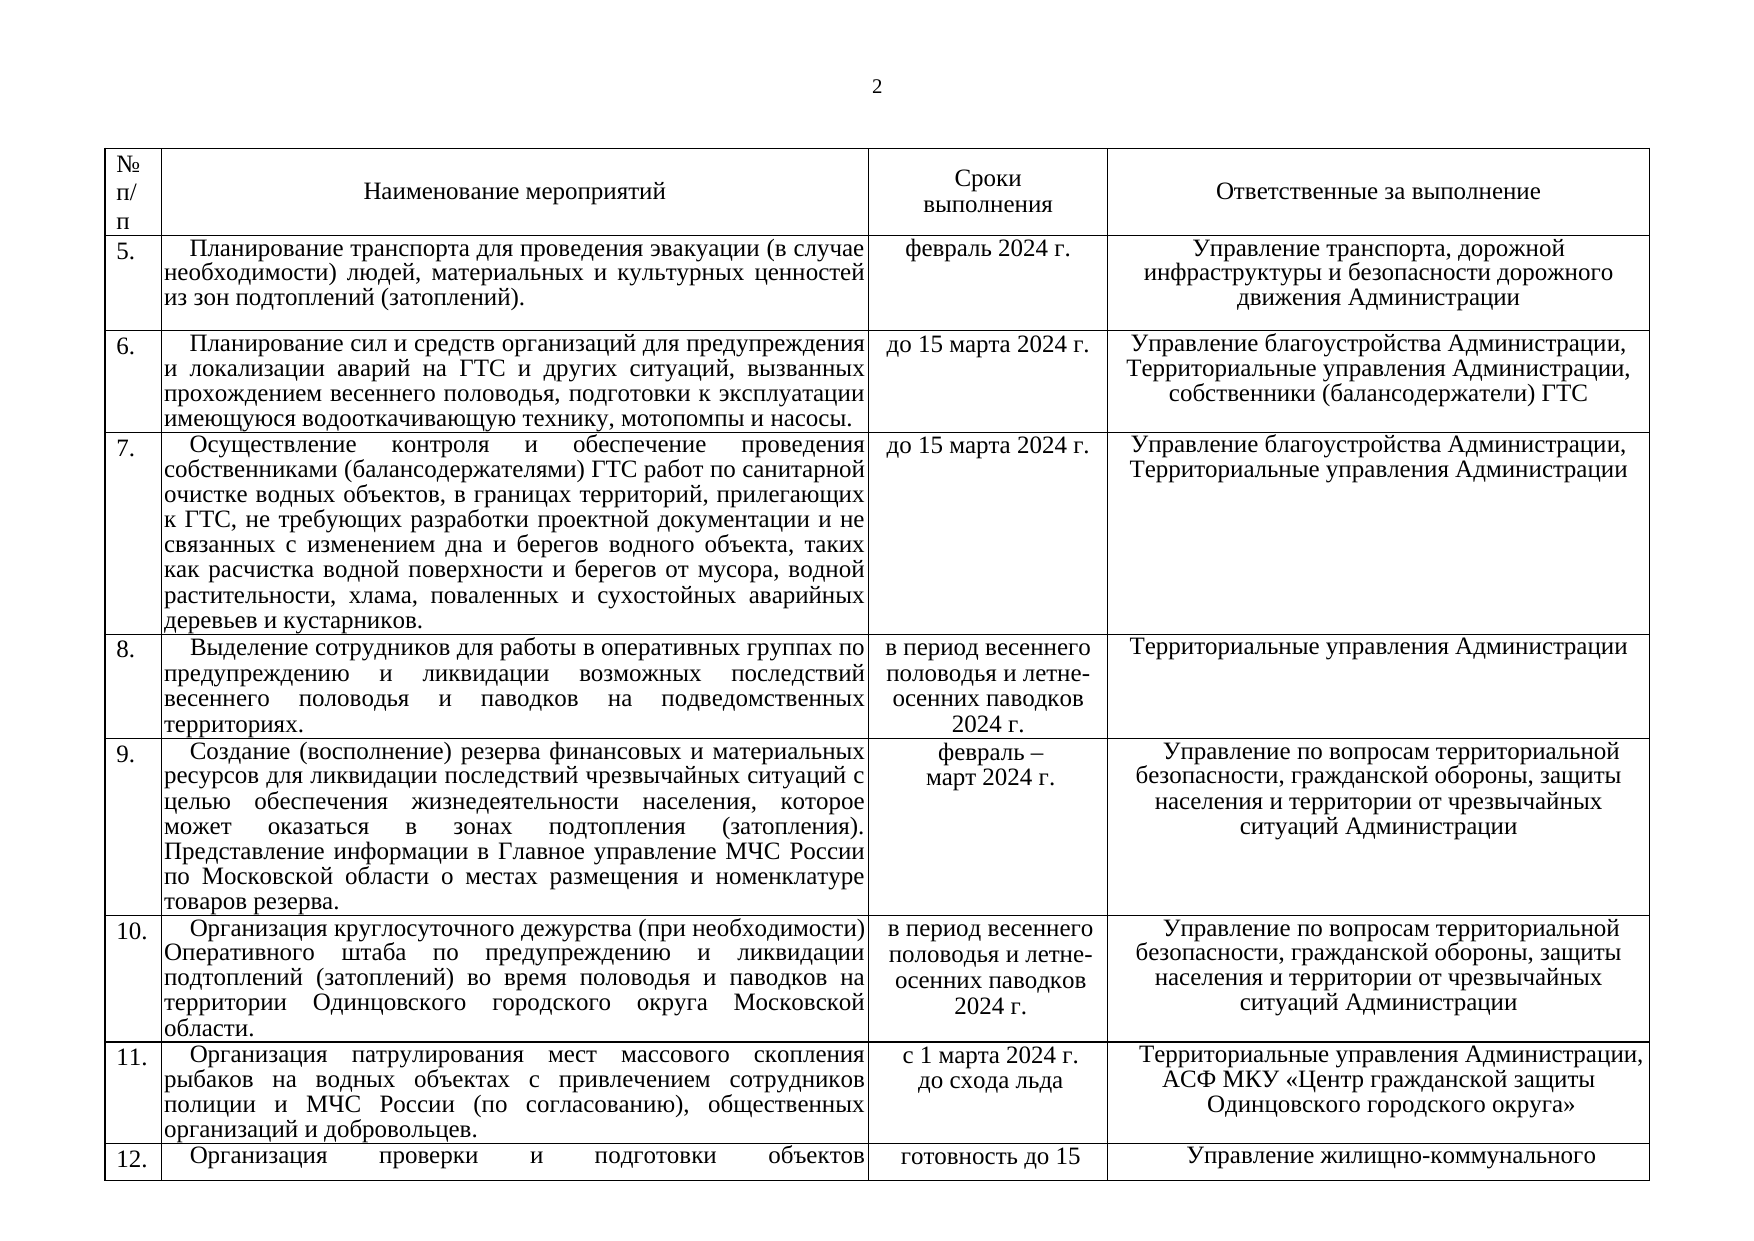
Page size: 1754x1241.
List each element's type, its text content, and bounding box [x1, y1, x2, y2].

table_cell Управление по вопросам территориальной безопасности, гражданской обороны, защиты населения и территории от чрезвычайных ситуаций Администрации [1108, 739, 1649, 915]
table_cell Территориальные управления Администрации, АСФ МКУ «Центр гражданской защиты Одинцовского городского округа» [1108, 1043, 1649, 1143]
table_cell Территориальные управления Администрации [1108, 635, 1649, 738]
table_cell февраль – март 2024 г. [869, 739, 1107, 915]
table_cell [106, 1144, 161, 1180]
table_cell Организация круглосуточного дежурства (при необходимости) Оперативного штаба по предупреждению и ликвидации подтоплений (затоплений) во время половодья и паводков на территории Одинцовского городского округа Московской области. [162, 916, 868, 1041]
table_cell Управление по вопросам территориальной безопасности, гражданской обороны, защиты населения и территории от чрезвычайных ситуаций Администрации [1108, 916, 1649, 1041]
table_cell Выделение сотрудников для работы в оперативных группах по предупреждению и ликвидации возможных последствий весеннего половодья и паводков на подведомственных территориях. [162, 635, 868, 738]
table_cell февраль 2024 г. [869, 236, 1107, 330]
table_cell [106, 916, 161, 1041]
table_header Ответственные за выполнение [1108, 149, 1649, 235]
table_cell [106, 433, 161, 633]
table_cell в период весеннего половодья и летне-осенних паводков 2024 г. [869, 916, 1107, 1041]
table_cell до 15 марта 2024 г. [869, 433, 1107, 633]
table_cell Организация патрулирования мест массового скопления рыбаков на водных объектах с привлечением сотрудников полиции и МЧС России (по согласованию), общественных организаций и добровольцев. [162, 1043, 868, 1143]
table_cell [106, 635, 161, 738]
table_cell [106, 331, 161, 432]
table_cell Управление благоустройства Администрации, Территориальные управления Администрации, собственники (балансодержатели) ГТС [1108, 331, 1649, 432]
table_cell с 1 марта 2024 г. до схода льда [869, 1043, 1107, 1143]
table_cell Планирование транспорта для проведения эвакуации (в случае необходимости) людей, материальных и культурных ценностей из зон подтоплений (затоплений). [162, 236, 868, 330]
table_cell [106, 1043, 161, 1143]
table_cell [162, 1144, 868, 1180]
table_header № п/п [106, 149, 161, 235]
table_cell Осуществление контроля и обеспечение проведения собственниками (балансодержателями) ГТС работ по санитарной очистке водных объектов, в границах территорий, прилегающих к ГТС, не требующих разработки проектной документации и не связанных с изменением дна и берегов водного объекта, таких как расчистка водной поверхности и берегов от мусора, водной растительности, хлама, поваленных и сухостойных аварийных деревьев и кустарников. [162, 433, 868, 633]
table_header Сроки выполнения [869, 149, 1107, 235]
table_cell [106, 739, 161, 915]
table_cell в период весеннего половодья и летне-осенних паводков 2024 г. [869, 635, 1107, 738]
table_cell Планирование сил и средств организаций для предупреждения и локализации аварий на ГТС и других ситуаций, вызванных прохождением весеннего половодья, подготовки к эксплуатации имеющуюся водооткачивающую технику, мотопомпы и насосы. [162, 331, 868, 432]
table_cell Управление благоустройства Администрации, Территориальные управления Администрации [1108, 433, 1649, 633]
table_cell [1108, 1144, 1649, 1180]
table_cell Управление транспорта, дорожной инфраструктуры и безопасности дорожного движения Администрации [1108, 236, 1649, 330]
table_header Наименование мероприятий [162, 149, 868, 235]
table_cell до 15 марта 2024 г. [869, 331, 1107, 432]
table_cell Создание (восполнение) резерва финансовых и материальных ресурсов для ликвидации последствий чрезвычайных ситуаций с целью обеспечения жизнедеятельности населения, которое может оказаться в зонах подтопления (затопления). Представление информации в Главное управление МЧС России по Московской области о местах размещения и номенклатуре товаров резерва. [162, 739, 868, 915]
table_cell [869, 1144, 1107, 1180]
table_cell [106, 236, 161, 330]
